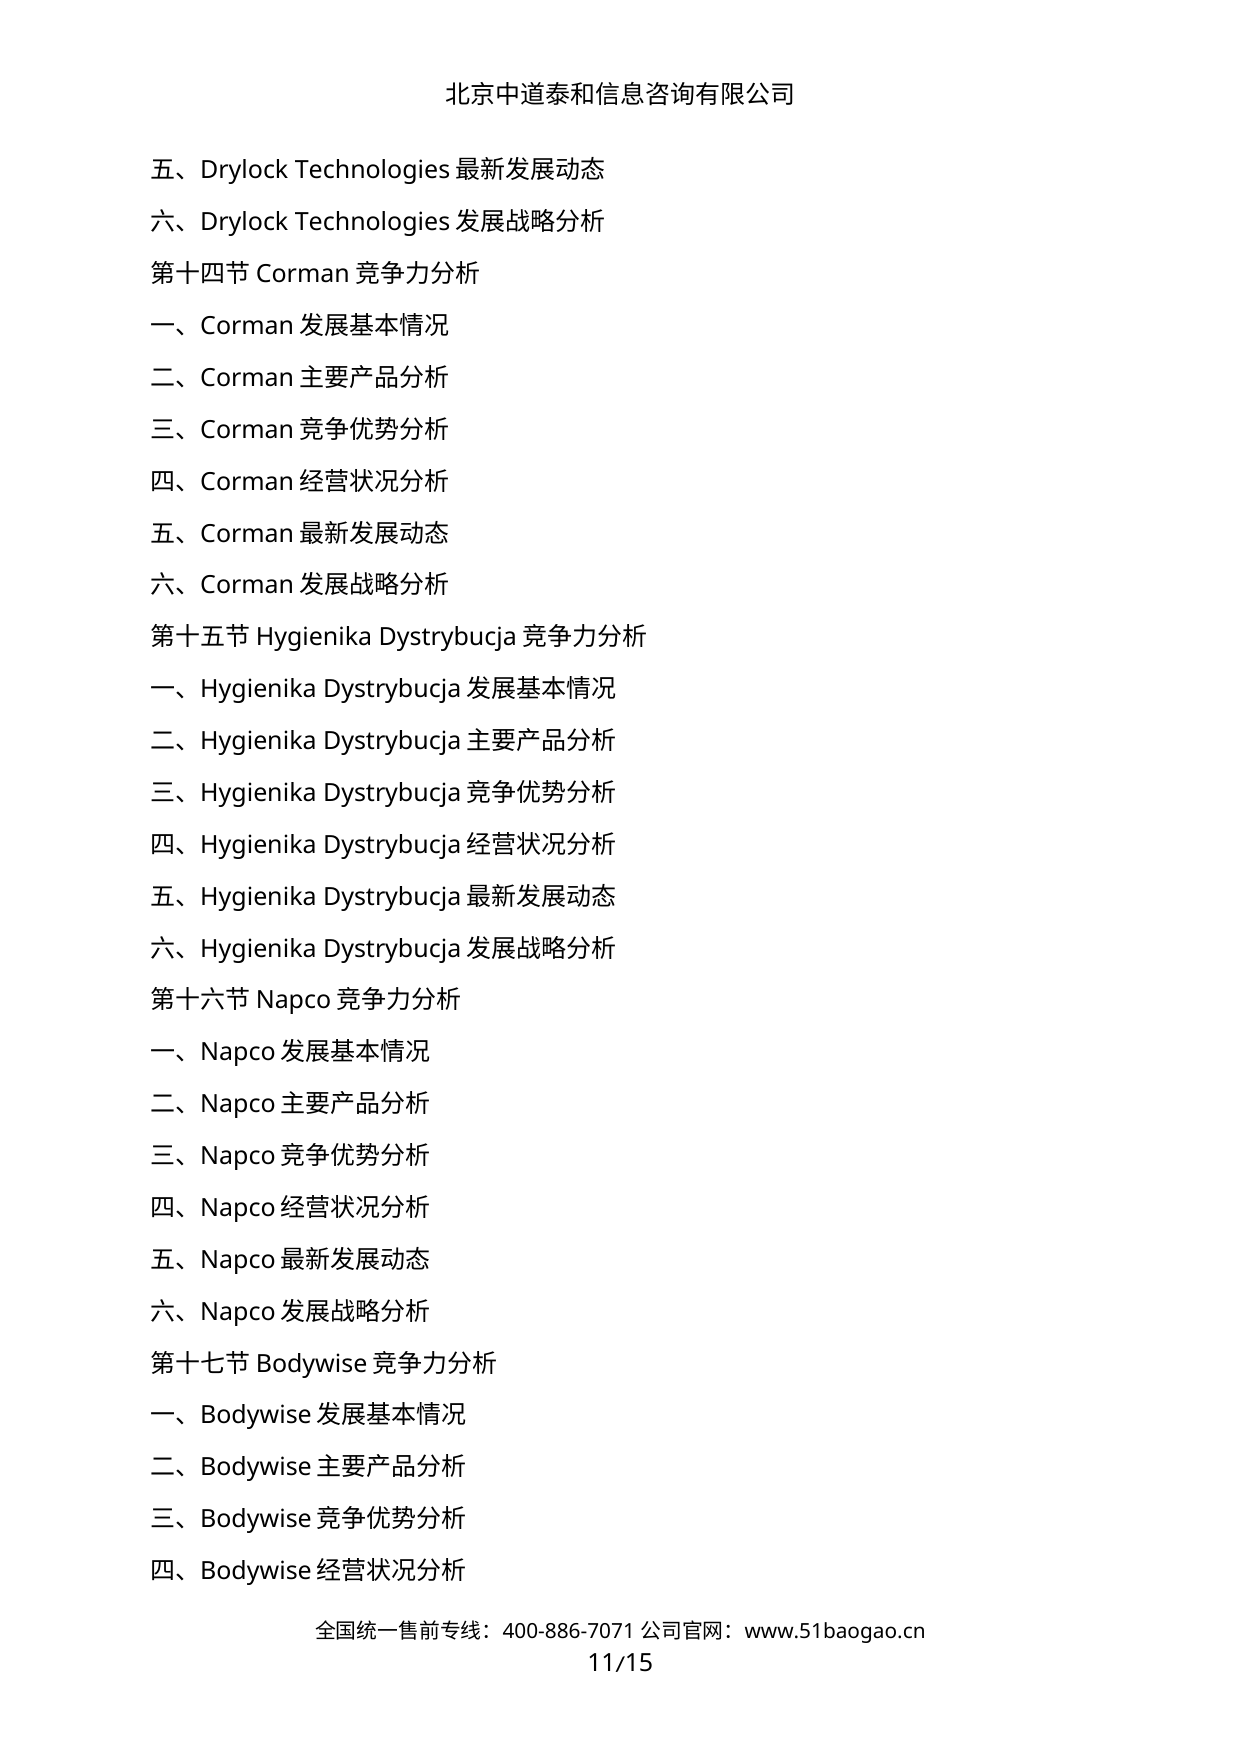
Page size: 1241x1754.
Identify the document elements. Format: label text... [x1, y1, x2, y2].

text 一、Hygienika Dystrybucja发展基本情况 [150, 669, 1090, 705]
text 第十六节 Napco竞争力分析 [150, 980, 1090, 1016]
text 二、Corman主要产品分析 [150, 357, 1090, 394]
text 一、Napco发展基本情况 [150, 1032, 1090, 1068]
text 五、Drylock Technologies最新发展动态 [150, 150, 1090, 186]
text 五、Corman最新发展动态 [150, 513, 1090, 549]
text 六、Corman发展战略分析 [150, 565, 1090, 601]
text 五、Napco最新发展动态 [150, 1239, 1090, 1276]
text 三、Napco竞争优势分析 [150, 1136, 1090, 1172]
text 二、Bodywise主要产品分析 [150, 1447, 1090, 1483]
text 第十四节 Corman竞争力分析 [150, 254, 1090, 290]
text 五、Hygienika Dystrybucja最新发展动态 [150, 876, 1090, 912]
text 二、Hygienika Dystrybucja主要产品分析 [150, 721, 1090, 757]
text 一、Bodywise发展基本情况 [150, 1395, 1090, 1431]
text 三、Hygienika Dystrybucja竞争优势分析 [150, 772, 1090, 809]
text 六、Hygienika Dystrybucja发展战略分析 [150, 928, 1090, 964]
text 四、Corman经营状况分析 [150, 461, 1090, 497]
text 二、Napco主要产品分析 [150, 1084, 1090, 1120]
text 三、Bodywise竞争优势分析 [150, 1499, 1090, 1535]
text 第十七节 Bodywise竞争力分析 [150, 1343, 1090, 1379]
text 一、Corman发展基本情况 [150, 306, 1090, 342]
text 四、Hygienika Dystrybucja经营状况分析 [150, 824, 1090, 861]
text 四、Bodywise经营状况分析 [150, 1551, 1090, 1587]
text 第十五节 Hygienika Dystrybucja竞争力分析 [150, 617, 1090, 653]
text 六、Drylock Technologies发展战略分析 [150, 202, 1090, 238]
text 三、Corman竞争优势分析 [150, 409, 1090, 446]
text 六、Napco发展战略分析 [150, 1291, 1090, 1327]
text 四、Napco经营状况分析 [150, 1187, 1090, 1224]
